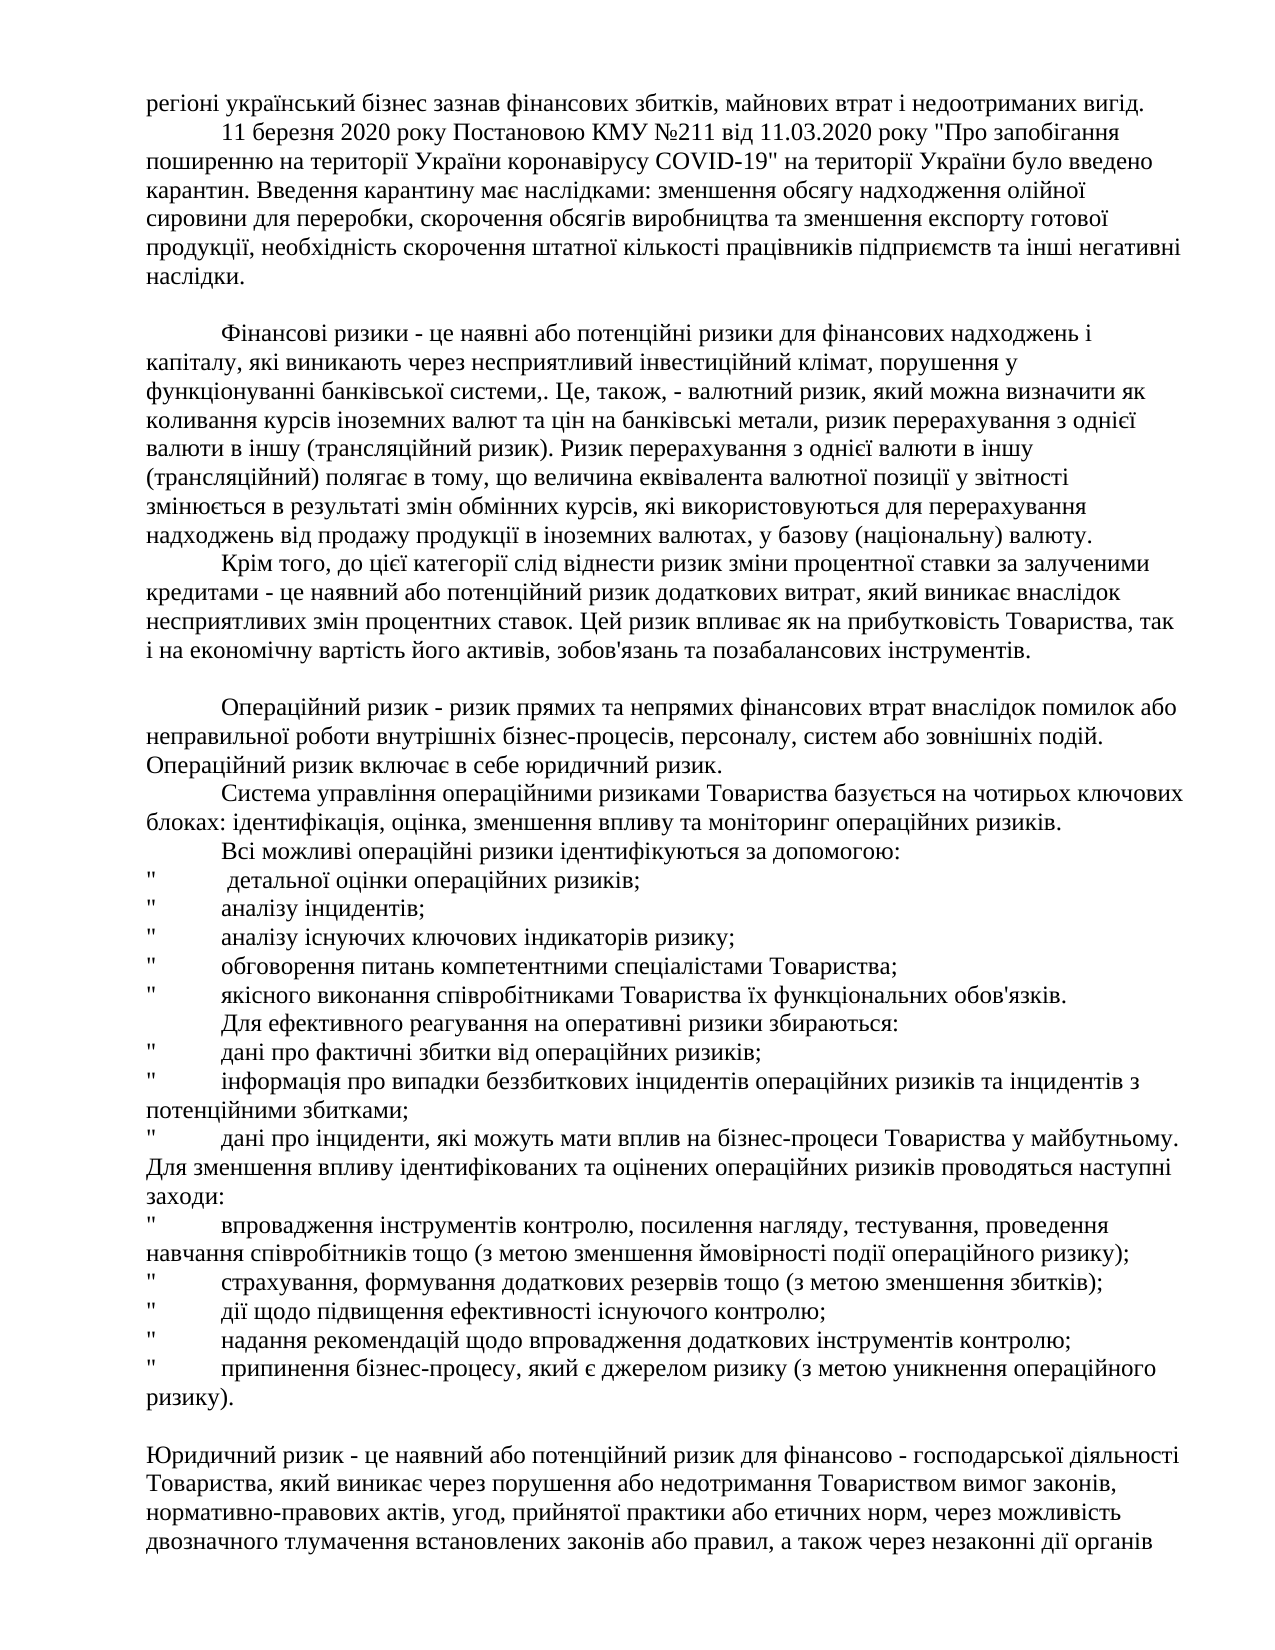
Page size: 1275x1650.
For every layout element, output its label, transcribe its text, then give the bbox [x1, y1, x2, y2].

text Всi можливi операцiйнi ризики iдентифiкуються за допомогою: [146, 836, 1186, 865]
text " iнформацiя про випадки беззбиткових iнцидентiв операцiйних ризикiв та iнцидентiв з потенцiйними збитками; [146, 1066, 1186, 1123]
text " данi про фактичнi збитки вiд операцiйних ризикiв; [146, 1037, 1186, 1066]
text " надання рекомендацiй щодо впровадження додаткових iнструментiв контролю; [146, 1325, 1186, 1353]
text " аналiзу iснуючих ключових iндикаторiв ризику; [146, 922, 1186, 951]
text " страхування, формування додаткових резервiв тощо (з метою зменшення збиткiв); [146, 1267, 1186, 1296]
text " аналiзу iнцидентiв; [146, 893, 1186, 922]
text Для ефективного реагування на оперативнi ризики збираються: [146, 1008, 1186, 1037]
text 11 березня 2020 року Постановою КМУ №211 вiд 11.03.2020 року "Про запобiгання поширенню на територiї України коронавiрусу COVID-19" на територiї України було введено карантин. Введення карантину має наслiдками: зменшення обсягу надходження олiйної сировини для переробки, скорочення обсягiв виробництва та зменшення експорту готової продукцiї, необхiднiсть скорочення штатної кiлькостi працiвникiв пiдприємств та iншi негативнi наслiдки. [146, 117, 1186, 290]
text " обговорення питань компетентними спецiалiстами Товариства; [146, 951, 1186, 980]
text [146, 1440, 1186, 1555]
text " дiї щодо пiдвищення ефективностi iснуючого контролю; [146, 1296, 1186, 1325]
text " впровадження iнструментiв контролю, посилення нагляду, тестування, проведення навчання спiвробiтникiв тощо (з метою зменшення ймовiрностi подiї операцiйного ризику); [146, 1210, 1186, 1267]
text " детальної оцiнки операцiйних ризикiв; [146, 865, 1186, 893]
text Крiм того, до цiєї категорiї слiд вiднести ризик змiни процентної ставки за залученими кредитами - це наявний або потенцiйний ризик додаткових витрат, який виникає внаслiдок несприятливих змiн процентних ставок. Цей ризик впливає як на прибутковiсть Товариства, так i на економiчну вартiсть його активiв, зобов'язань та позабалансових iнструментiв. [146, 548, 1186, 663]
text Для зменшення впливу iдентифiкованих та оцiнених операцiйних ризикiв проводяться наступнi заходи: [146, 1152, 1186, 1210]
text Операцiйний ризик - ризик прямих та непрямих фiнансових втрат внаслiдок помилок або неправильної роботи внутрiшнiх бiзнес-процесiв, персоналу, систем або зовнiшнiх подiй. Операцiйний ризик включає в себе юридичний ризик. [146, 692, 1186, 778]
text " припинення бiзнес-процесу, який є джерелом ризику (з метою уникнення операцiйного ризику). [146, 1353, 1186, 1411]
text " якiсного виконання спiвробiтниками Товариства їх функцiональних обов'язкiв. [146, 980, 1186, 1008]
text Система управлiння операцiйними ризиками Товариства базується на чотирьох ключових блоках: iдентифiкацiя, оцiнка, зменшення впливу та монiторинг операцiйних ризикiв. [146, 778, 1186, 836]
text Фiнансовi ризики - це наявнi або потенцiйнi ризики для фiнансових надходжень i капiталу, якi виникають через несприятливий iнвестицiйний клiмат, порушення у функцiонуваннi банкiвської системи,. Це, також, - валютний ризик, який можна визначити як коливання курсiв iноземних валют та цiн на банкiвськi метали, ризик перерахування з однiєї валюти в iншу (трансляцiйний ризик). Ризик перерахування з однiєї валюти в iншу (трансляцiйний) полягає в тому, що величина еквiвалента валютної позицiї у звiтностi змiнюється в результатi змiн обмiнних курсiв, якi використовуються для перерахування надходжень вiд продажу продукцiї в iноземних валютах, у базову (нацiональну) валюту. [146, 318, 1186, 548]
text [146, 88, 1186, 117]
text " данi про iнциденти, якi можуть мати вплив на бiзнес-процеси Товариства у майбутньому. [146, 1123, 1186, 1152]
